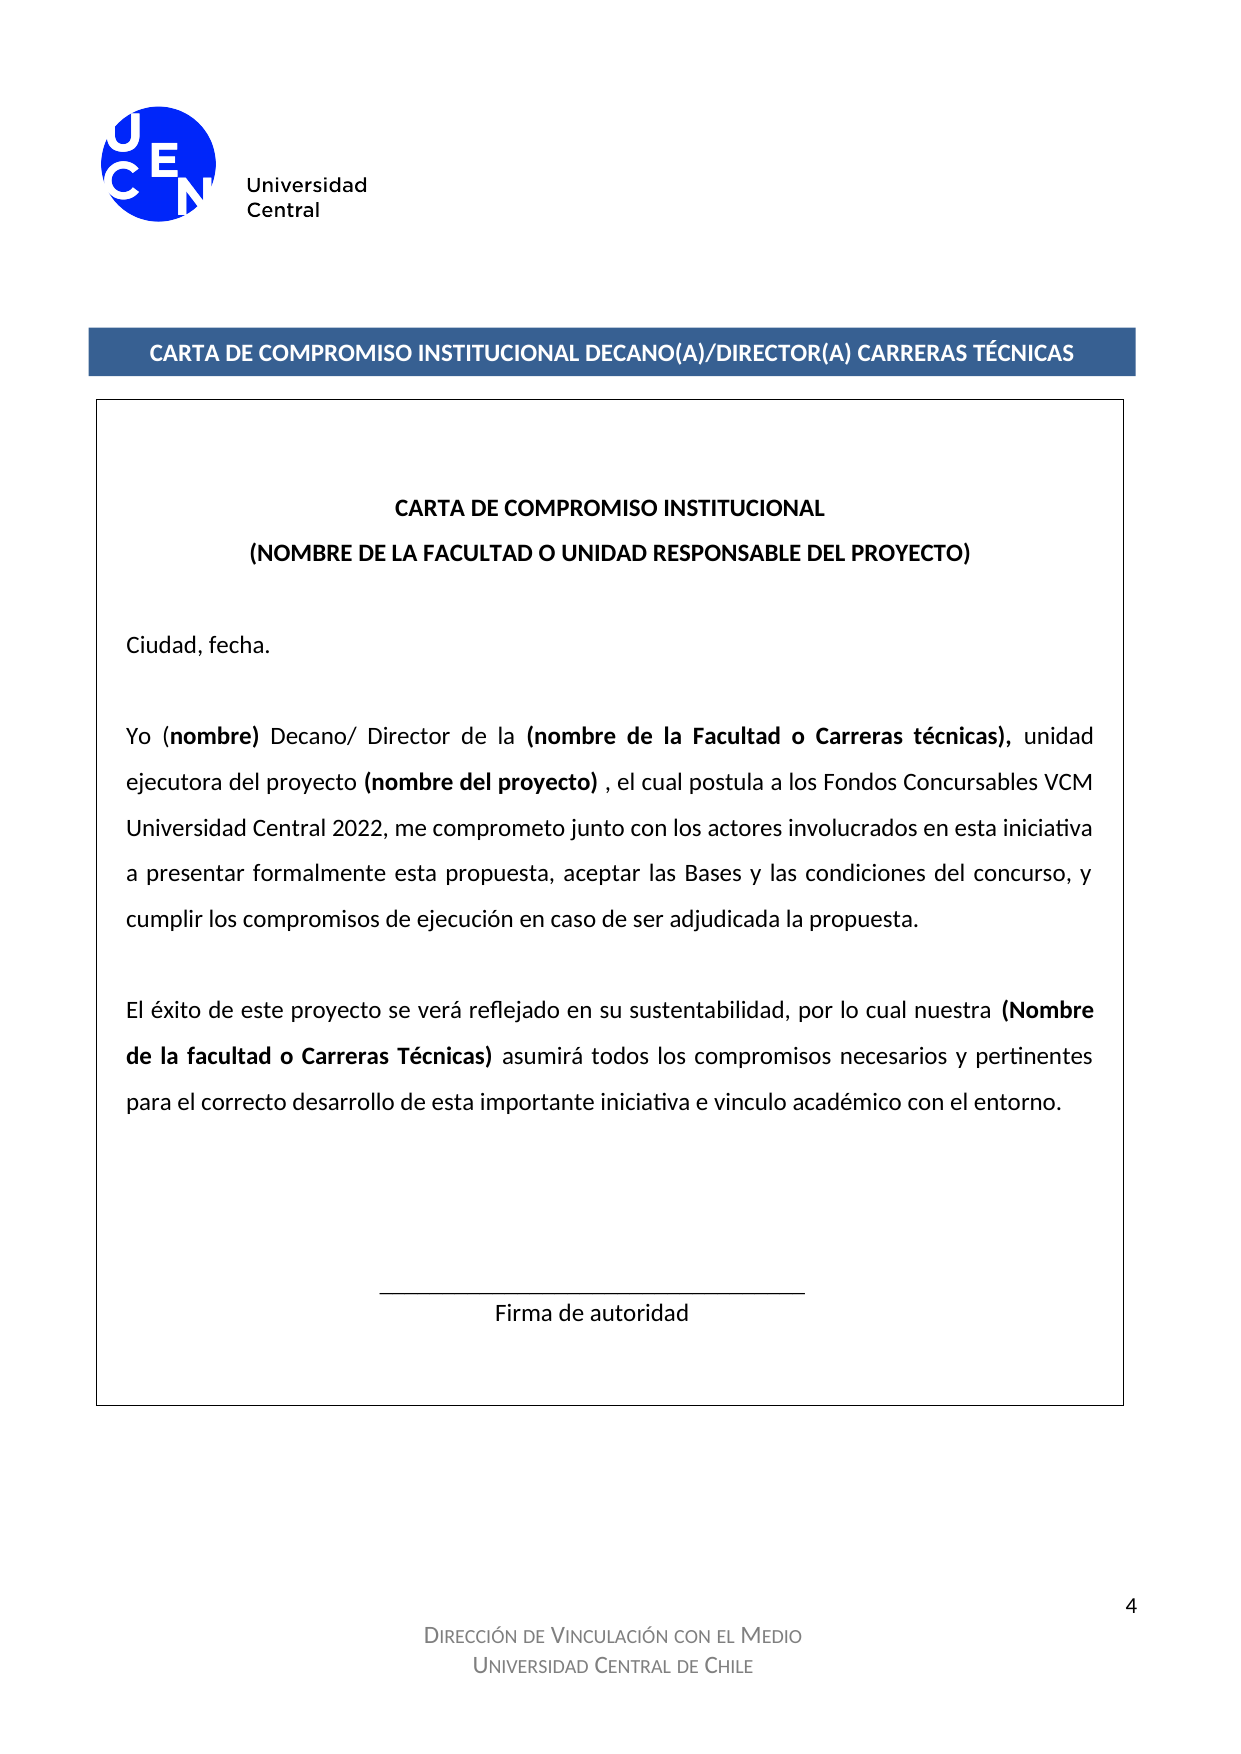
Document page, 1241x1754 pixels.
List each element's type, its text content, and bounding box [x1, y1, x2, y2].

table_header CARTA DE COMPROMISO INSTITUCIONAL (NOMBRE DE LA FACULTAD O UNIDAD RESPONSABLE DEL PROYECTO) Ciudad, fecha. Yo (nombre) Decano/ Director de la (nombre de la Facultad o Carreras técnicas), unidad ejecutora del proyecto (nombre del proyecto) , el cual postula a los Fondos Concursables VCM Universidad Central 2022, me comprometo junto con los actores involucrados en esta iniciativa a presentar formalmente esta propuesta, aceptar las Bases y las condiciones del concurso, y cumplir los compromisos de ejecución en caso de ser adjudicada la propuesta. El éxito de este proyecto se verá reflejado en su sustentabilidad, por lo cual nuestra (Nombre de la facultad o Carreras Técnicas) asumirá todos los compromisos necesarios y pertinentes para el correcto desarrollo de esta importante iniciativa e vinculo académico con el entorno. [97, 400, 1123, 1405]
picture [88, 95, 379, 233]
